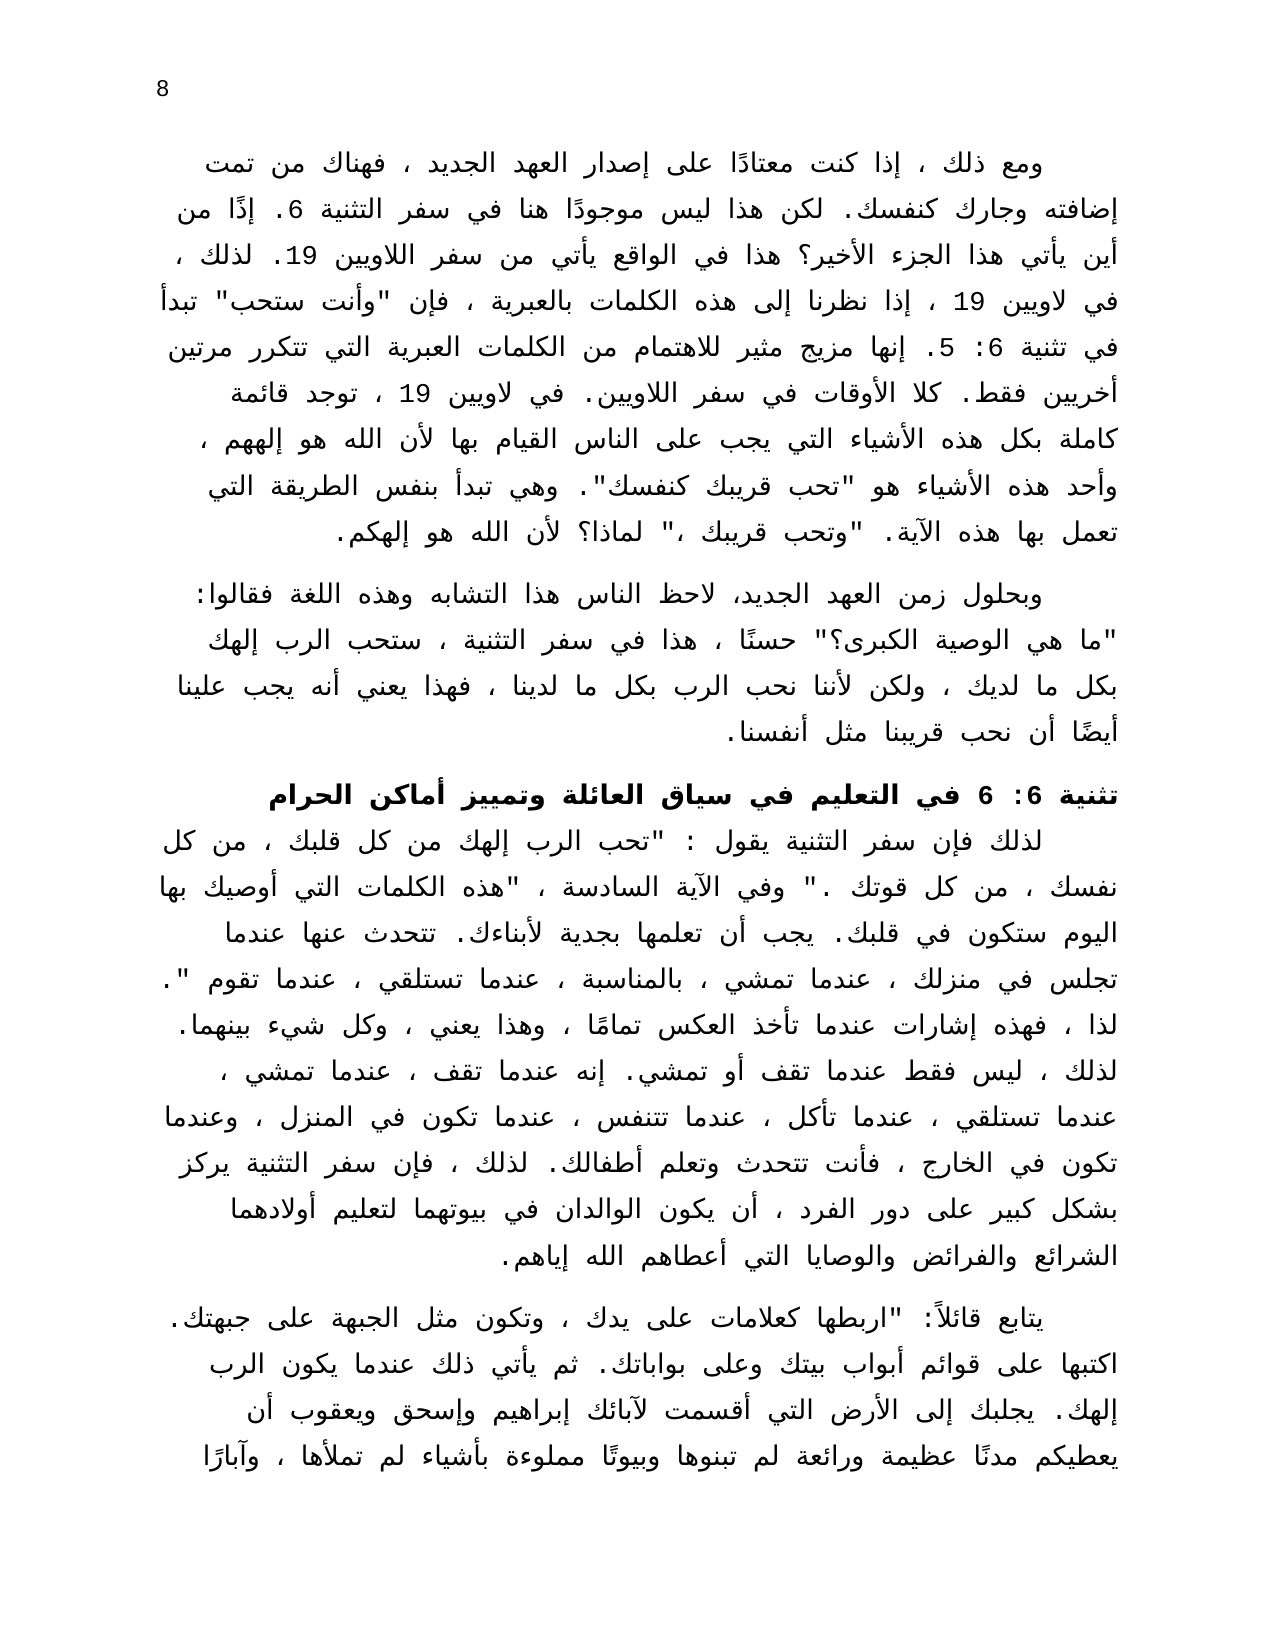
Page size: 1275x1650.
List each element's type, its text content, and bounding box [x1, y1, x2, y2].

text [156, 1305, 1118, 1474]
text تثنية 6: 6 في التعليم في سياق العائلة وتمييز أماكن الحرام لذلك فإن سفر التثنية يقول : "تحب الرب إلهك من كل قلبك ، من كل نفسك ، من كل قوتك ." وفي الآية السادسة ، "هذه الكلمات التي أوصيك بها اليوم ستكون في قلبك. يجب أن تعلمها بجدية لأبناءك. تتحدث عنها عندما تجلس في منزلك ، عندما تمشي ، بالمناسبة ، عندما تستلقي ، عندما تقوم ". لذا ، فهذه إشارات عندما تأخذ العكس تمامًا ، وهذا يعني ، وكل شيء بينهما. لذلك ، ليس فقط عندما تقف أو تمشي. إنه عندما تقف ، عندما تمشي ، عندما تستلقي ، عندما تأكل ، عندما تتنفس ، عندما تكون في المنزل ، وعندما تكون في الخارج ، فأنت تتحدث وتعلم أطفالك. لذلك ، فإن سفر التثنية يركز بشكل كبير على دور الفرد ، أن يكون الوالدان في بيوتهما لتعليم أولادهما الشرائع والفرائض والوصايا التي أعطاهم الله إياهم. [156, 782, 1118, 1273]
text وبحلول زمن العهد الجديد، لاحظ الناس هذا التشابه وهذه اللغة فقالوا: "ما هي الوصية الكبرى؟" حسنًا ، هذا في سفر التثنية ، ستحب الرب إلهك بكل ما لديك ، ولكن لأننا نحب الرب بكل ما لدينا ، فهذا يعني أنه يجب علينا أيضًا أن نحب قريبنا مثل أنفسنا. [156, 581, 1118, 750]
text ومع ذلك ، إذا كنت معتادًا على إصدار العهد الجديد ، فهناك من تمت إضافته وجارك كنفسك. لكن هذا ليس موجودًا هنا في سفر التثنية 6. إذًا من أين يأتي هذا الجزء الأخير؟ هذا في الواقع يأتي من سفر اللاويين 19. لذلك ، في لاويين 19 ، إذا نظرنا إلى هذه الكلمات بالعبرية ، فإن "وأنت ستحب" تبدأ في تثنية 6: 5. إنها مزيج مثير للاهتمام من الكلمات العبرية التي تتكرر مرتين أخريين فقط. كلا الأوقات في سفر اللاويين. في لاويين 19 ، توجد قائمة كاملة بكل هذه الأشياء التي يجب على الناس القيام بها لأن الله هو إلههم ، وأحد هذه الأشياء هو "تحب قريبك كنفسك". وهي تبدأ بنفس الطريقة التي تعمل بها هذه الآية. "وتحب قريبك ،" لماذا؟ لأن الله هو إلهكم. [156, 150, 1118, 549]
